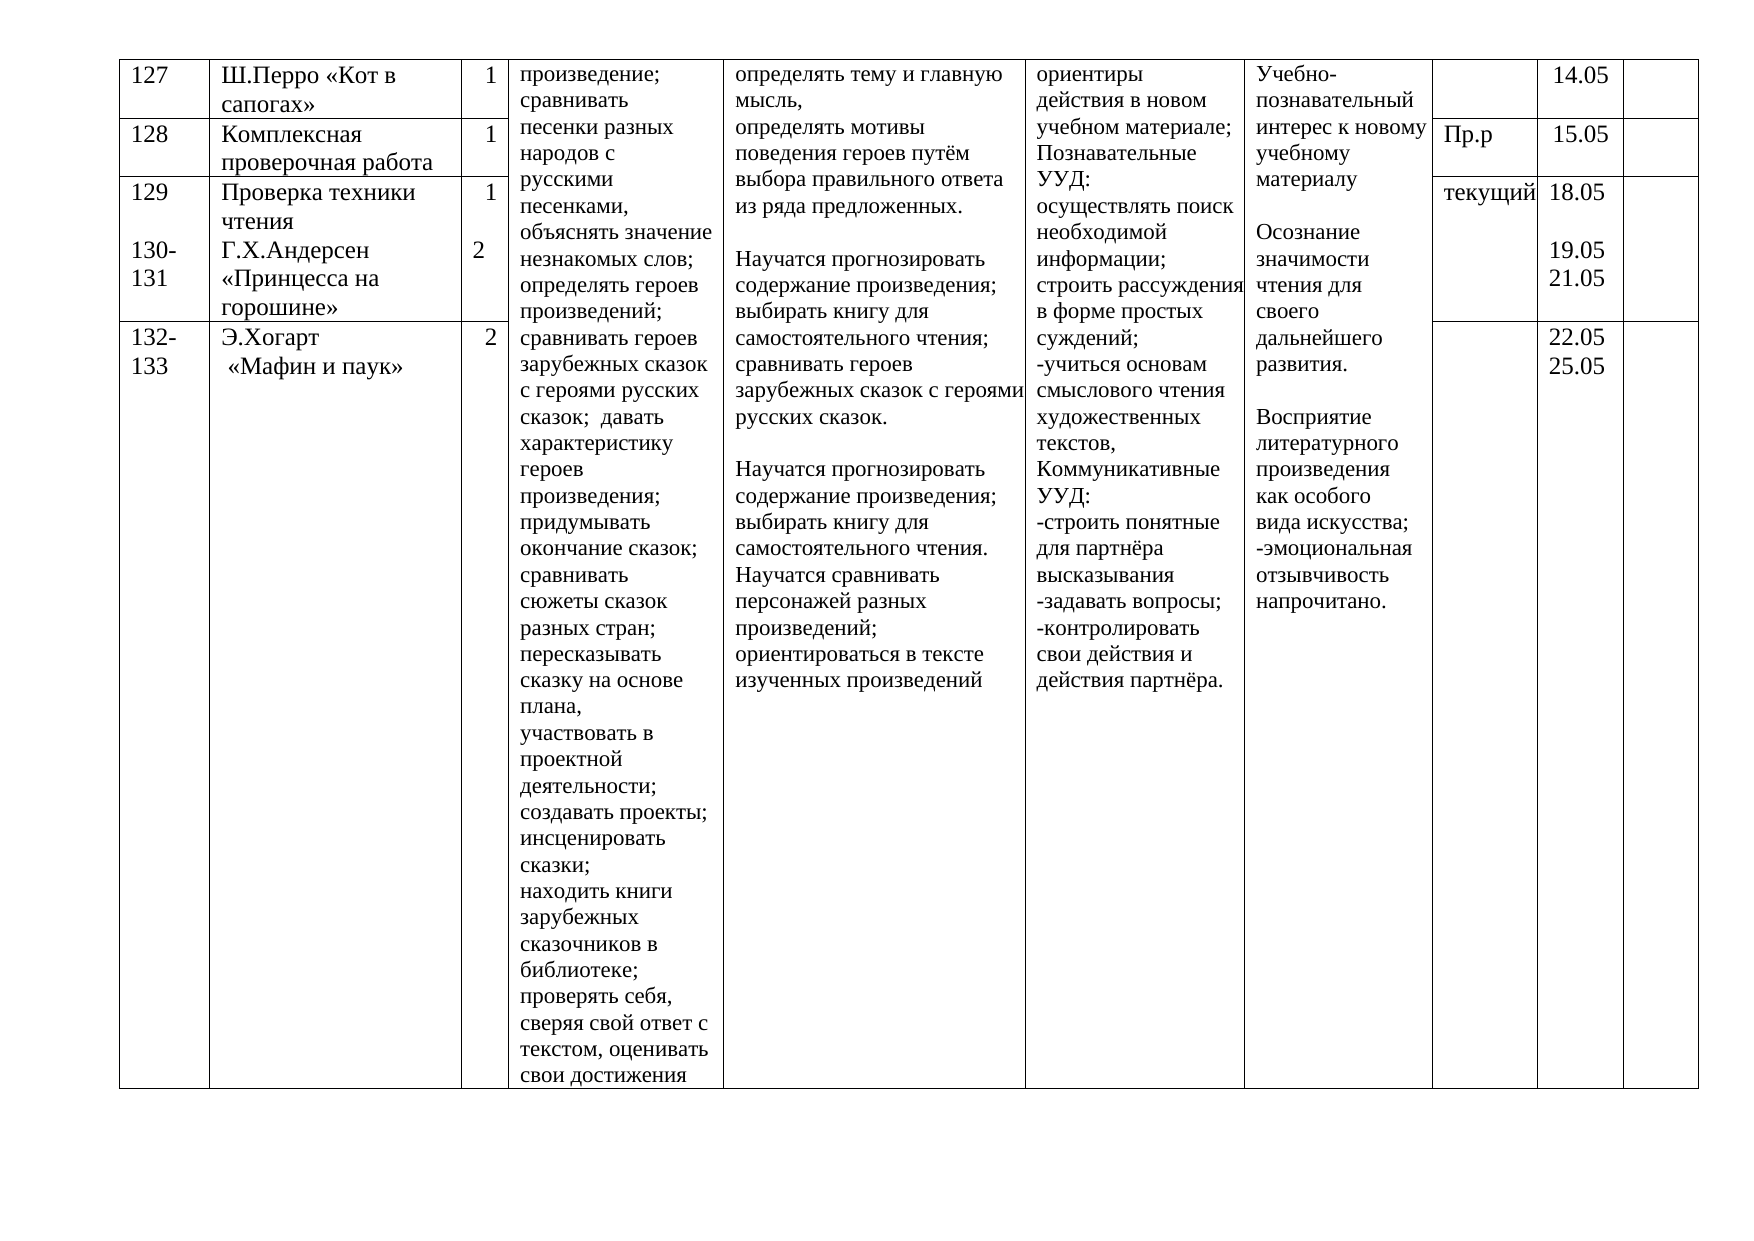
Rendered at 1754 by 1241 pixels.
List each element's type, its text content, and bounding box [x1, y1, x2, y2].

table_cell 1 [462, 60, 508, 118]
table_cell Проверка техники чтения Г.Х.Андерсен «Принцесса на горошине» [210, 177, 461, 321]
table_cell 2 [462, 322, 508, 1088]
table_cell текущий [1433, 177, 1537, 321]
table_cell 129 130-131 [120, 177, 209, 321]
table_cell [1624, 177, 1698, 321]
table_cell 1 2 [462, 177, 508, 321]
table_cell Пр.р [1433, 119, 1537, 176]
table_cell Э.Хогарт «Мафин и паук» [210, 322, 461, 1088]
table_cell 1 [462, 119, 508, 176]
table_cell [1624, 60, 1698, 118]
table_cell [1433, 60, 1537, 118]
table_cell 128 [120, 119, 209, 176]
table_cell Ш.Перро «Кот в сапогах» [210, 60, 461, 118]
table_cell 14.05 [1538, 60, 1623, 118]
table_cell [1433, 322, 1537, 1088]
table_cell 127 [120, 60, 209, 118]
table_cell 132-133 [120, 322, 209, 1088]
table_cell [1624, 119, 1698, 176]
table_cell 15.05 [1538, 119, 1623, 176]
table_cell 22.05 25.05 [1538, 322, 1623, 1088]
table_cell [1624, 322, 1698, 1088]
table_cell Комплексная проверочная работа [210, 119, 461, 176]
table_cell 18.05 19.0521.05 [1538, 177, 1623, 321]
